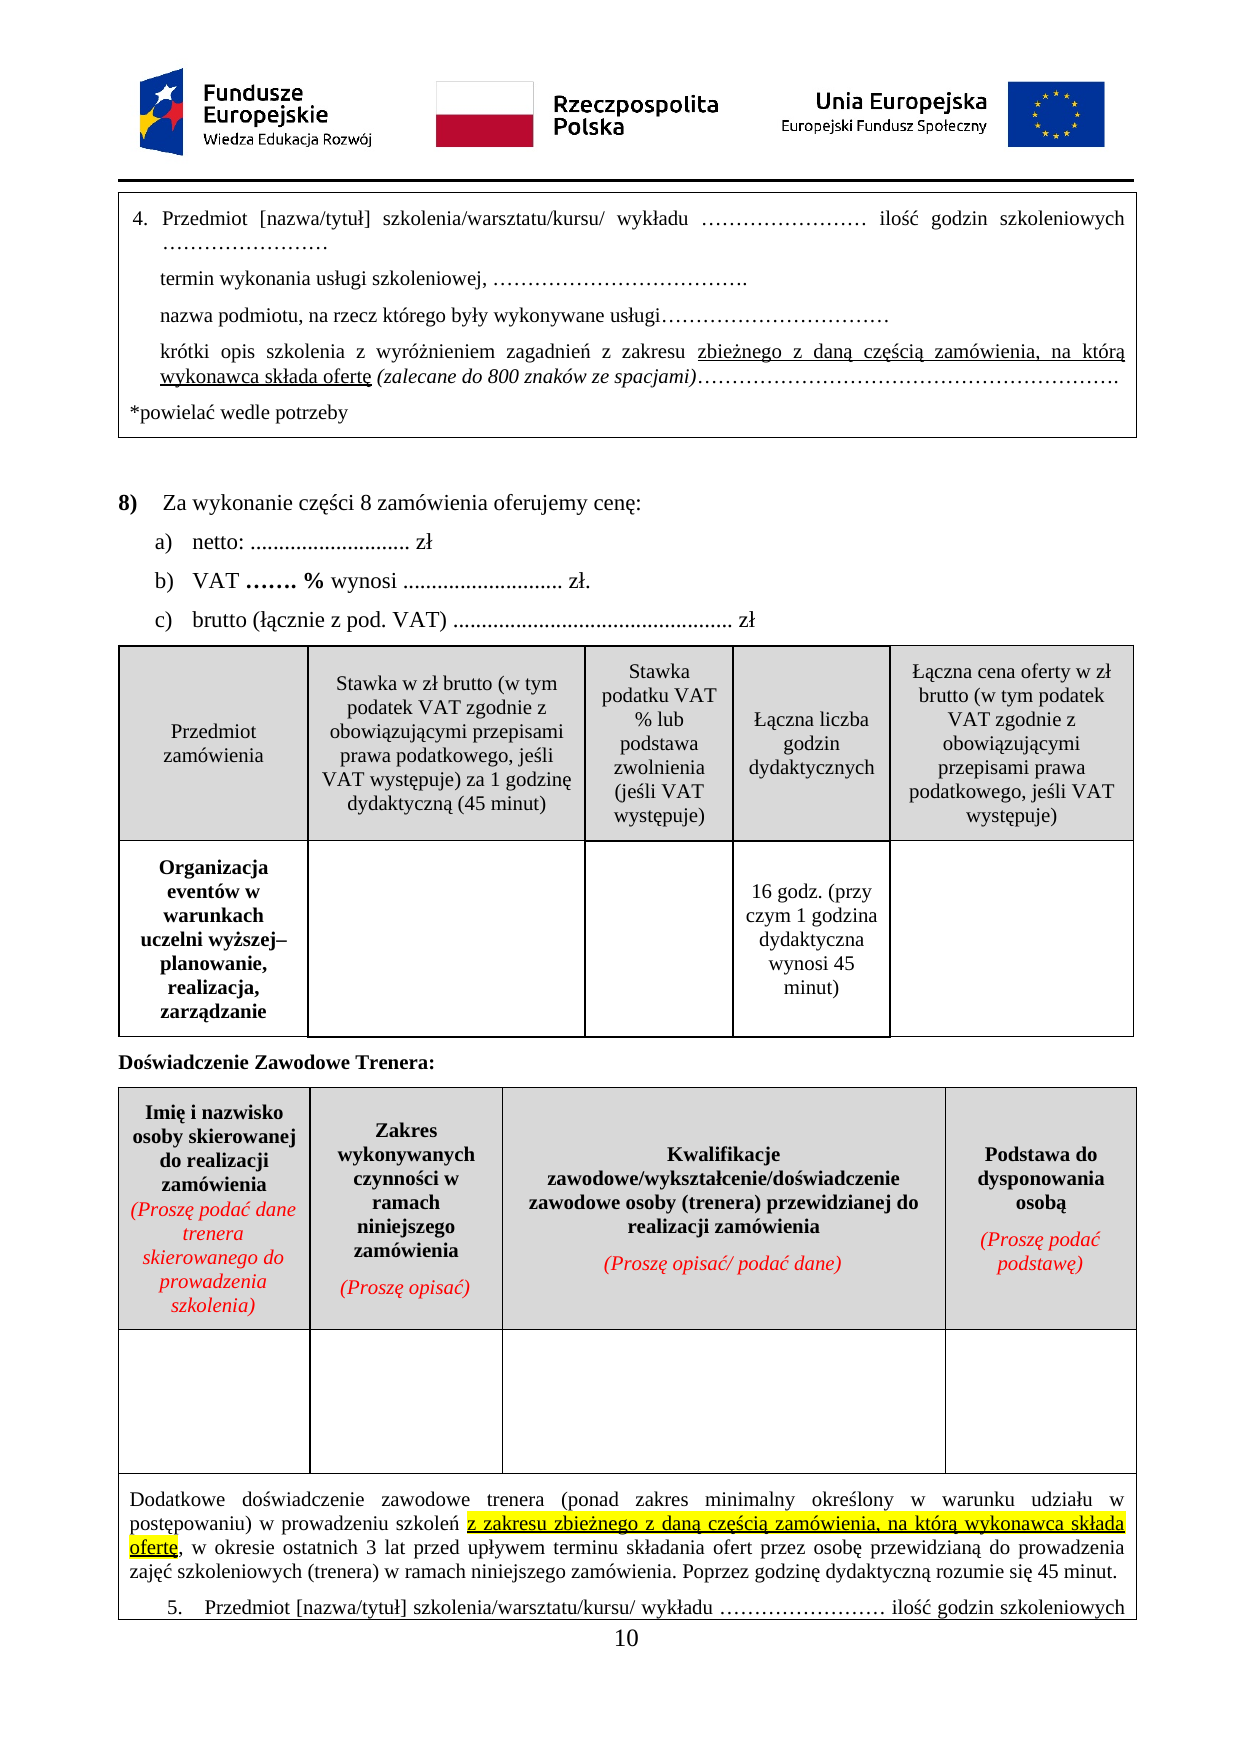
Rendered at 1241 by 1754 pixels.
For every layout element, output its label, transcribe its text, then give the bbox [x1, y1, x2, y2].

table_header Przedmiot zamówienia [120, 647, 307, 840]
table_cell [891, 841, 1133, 1036]
table_header Kwalifikacje zawodowe/wykształcenie/doświadczenie zawodowe osoby (trenera) przewidzianej do realizacji zamówienia (Proszę opisać/ podać dane) [503, 1088, 945, 1329]
table_header Imię i nazwisko osoby skierowanej do realizacji zamówienia (Proszę podać dane trenera skierowanego do prowadzenia szkolenia) [119, 1088, 309, 1329]
list Za wykonanie części 8 zamówienia oferujemy cenę: [118, 489, 1134, 515]
table_header Łączna liczba godzin dydaktycznych [734, 647, 889, 840]
table_header Stawka w zł brutto (w tym podatek VAT zgodnie z obowiązującymi przepisami prawa podatkowego, jeśli VAT występuje) za 1 godzinę dydaktyczną (45 minut) [309, 647, 584, 840]
table_cell [309, 841, 584, 1036]
list brutto (łącznie z pod. VAT) ................................................. zł [154, 606, 1134, 632]
table_header Stawka podatku VAT % lub podstawa zwolnienia (jeśli VAT występuje) [586, 647, 732, 840]
table_header Zakres wykonywanych czynności w ramach niniejszego zamówienia (Proszę opisać) [311, 1088, 502, 1329]
table_cell [503, 1330, 945, 1473]
text Doświadczenie Zawodowe Trenera: [118, 1050, 1134, 1074]
table_cell [946, 1330, 1136, 1473]
list VAT ……. % wynosi ............................ zł. [154, 567, 1134, 593]
table_cell 16 godz. (przy czym 1 godzina dydaktyczna wynosi 45 minut) [734, 842, 889, 1036]
table_header Podstawa do dysponowania osobą (Proszę podać podstawę) [946, 1088, 1136, 1329]
list netto: ............................ zł [154, 528, 1134, 554]
picture [118, 46, 1126, 177]
table_cell [586, 842, 732, 1036]
table_cell [119, 1330, 309, 1473]
table_header Łączna cena oferty w zł brutto (w tym podatek VAT zgodnie z obowiązującymi przepisami prawa podatkowego, jeśli VAT występuje) [891, 646, 1133, 840]
table_cell [311, 1330, 502, 1473]
table_cell Organizacja eventów w warunkach uczelni wyższej– planowanie, realizacja, zarządzanie [120, 841, 307, 1036]
